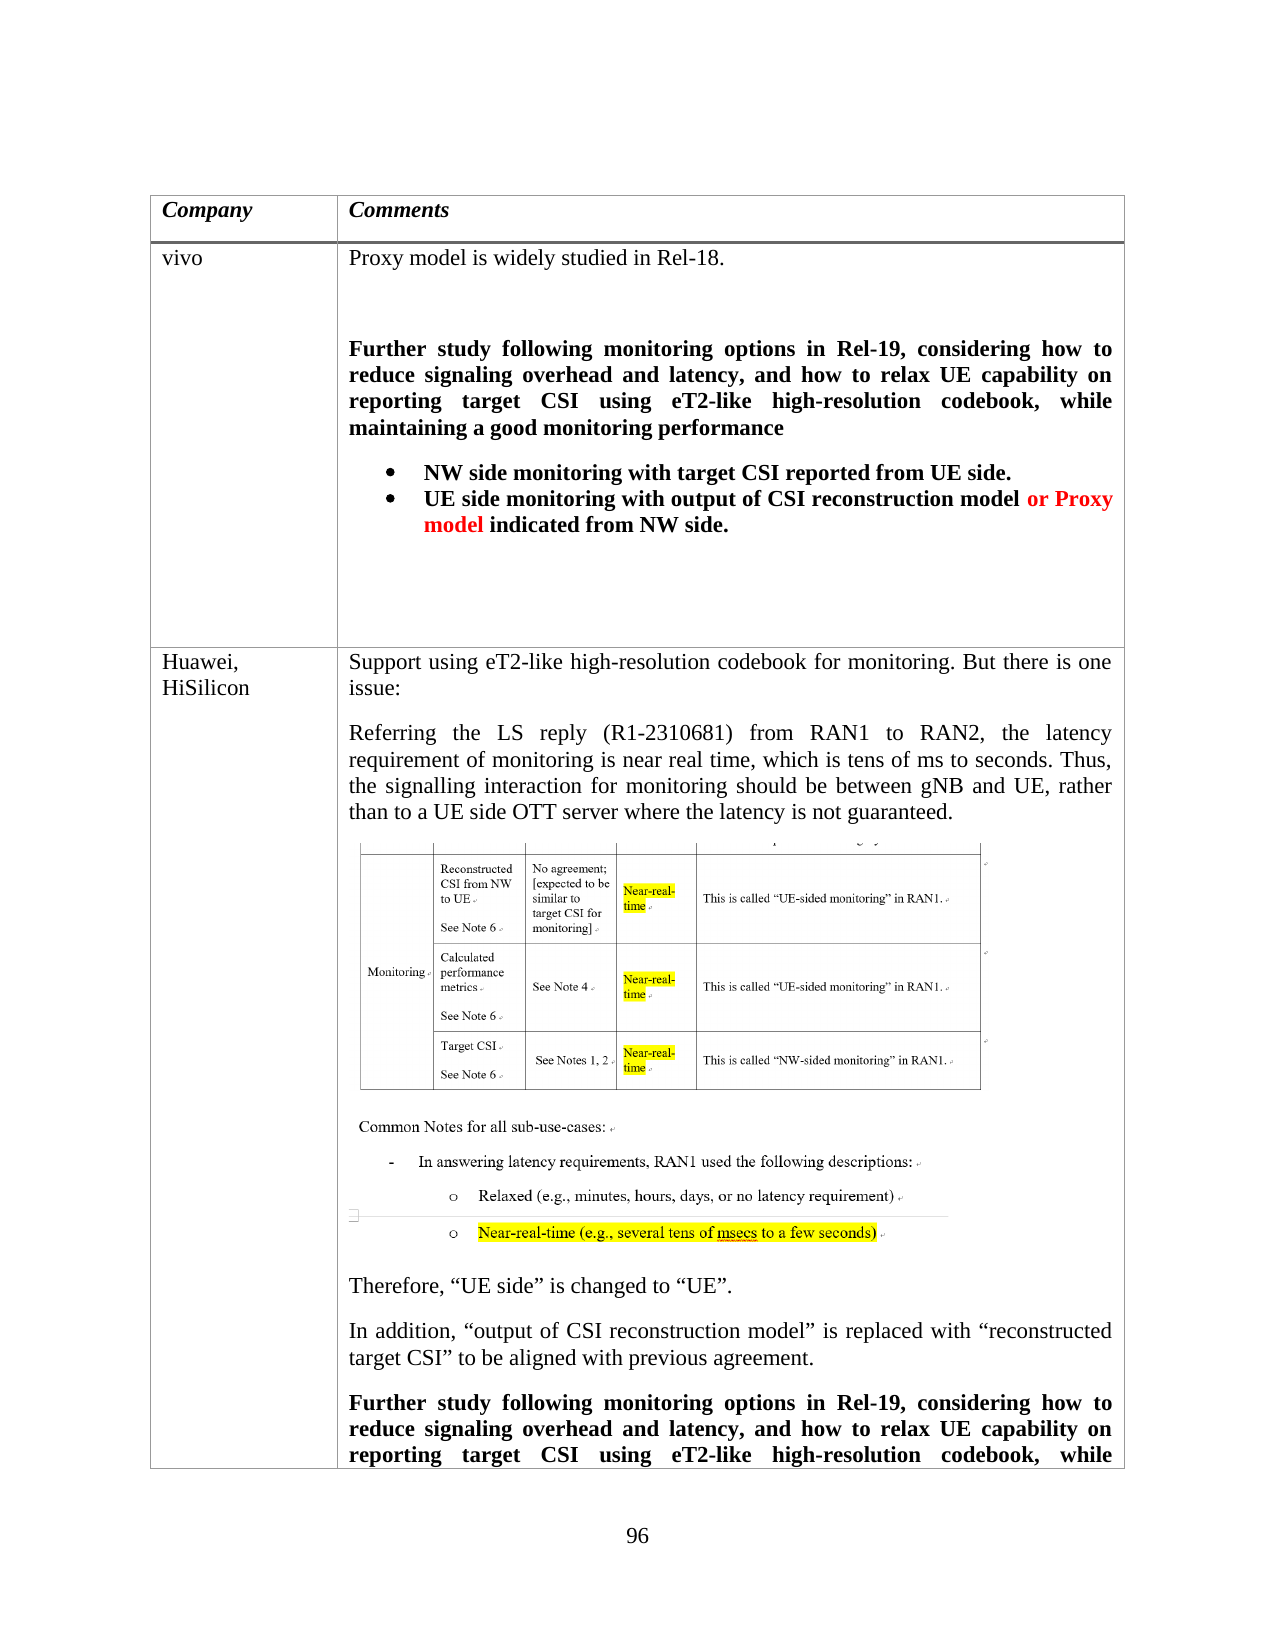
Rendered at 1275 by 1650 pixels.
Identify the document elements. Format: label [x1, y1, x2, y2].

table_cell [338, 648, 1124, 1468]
picture [348, 843, 989, 1091]
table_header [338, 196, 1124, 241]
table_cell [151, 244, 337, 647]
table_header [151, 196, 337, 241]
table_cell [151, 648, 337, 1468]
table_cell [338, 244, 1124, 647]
picture [348, 1109, 949, 1254]
